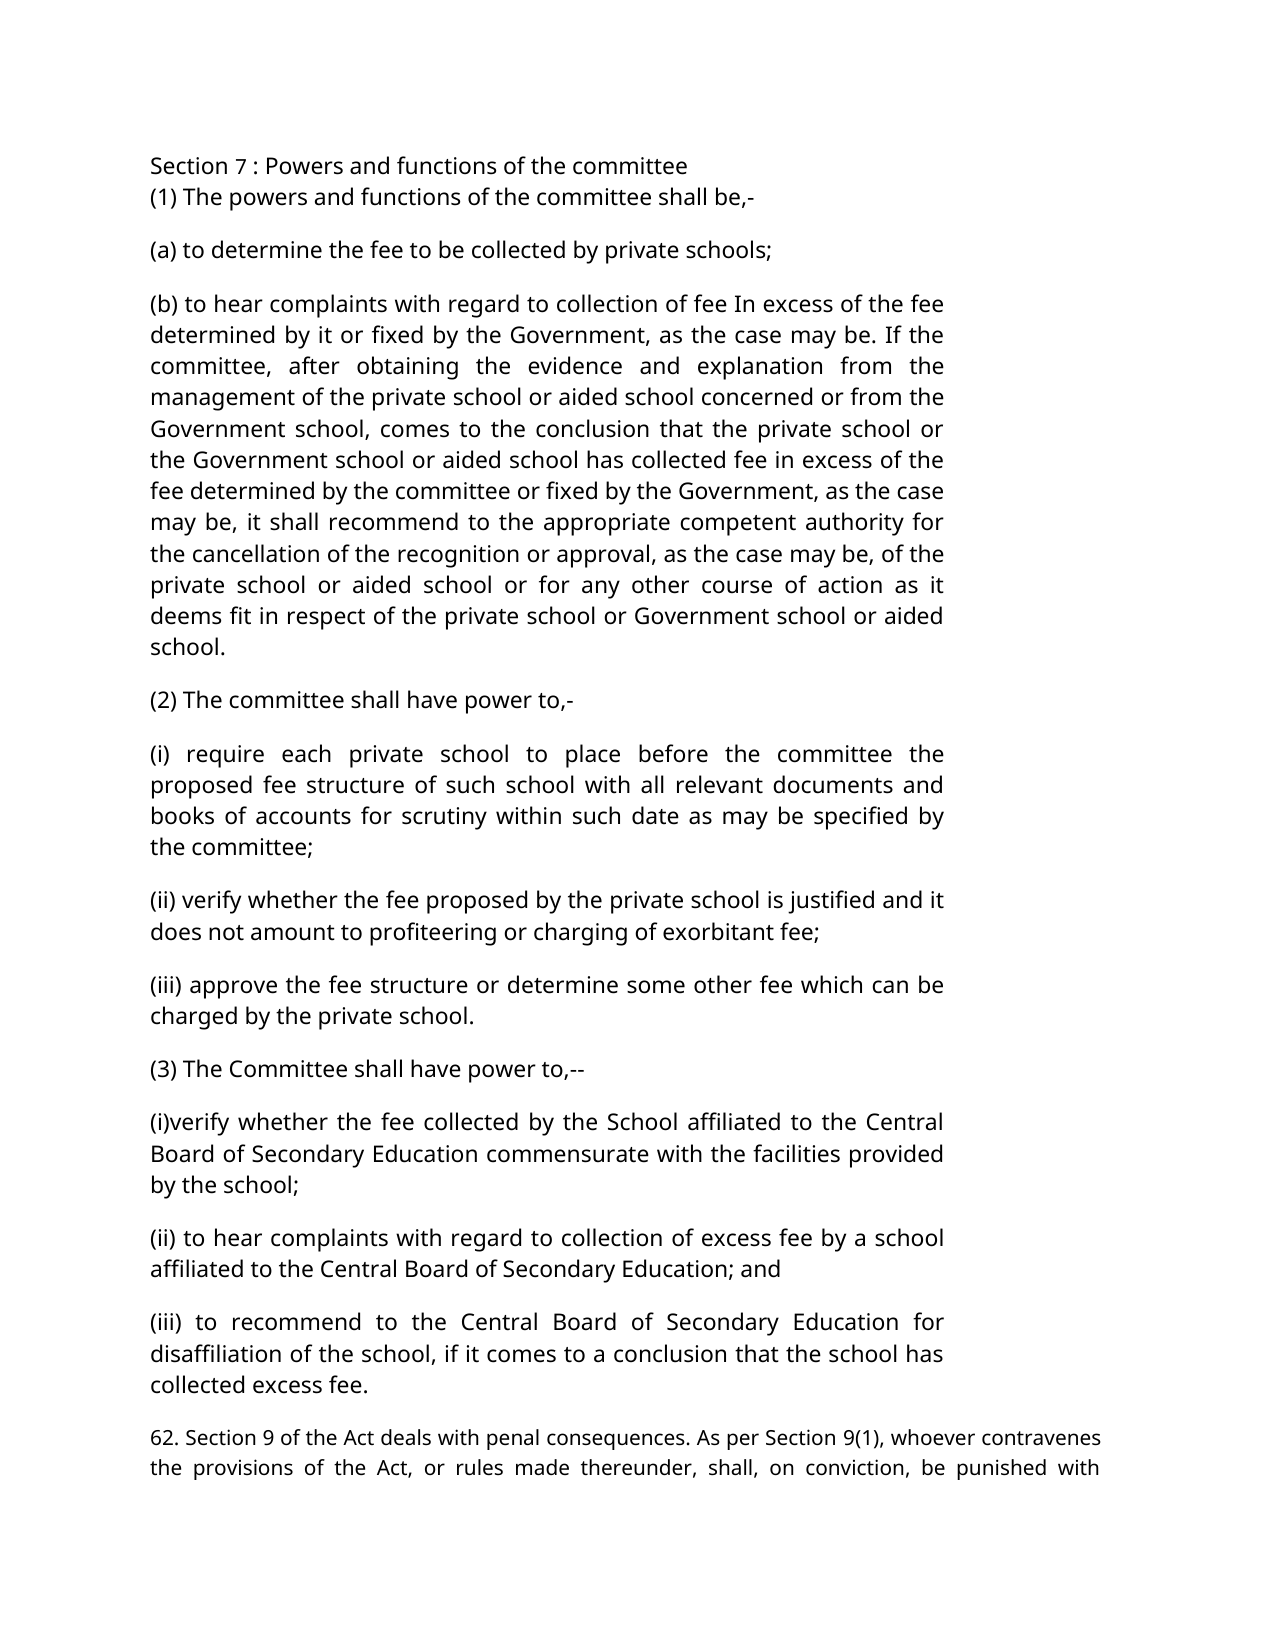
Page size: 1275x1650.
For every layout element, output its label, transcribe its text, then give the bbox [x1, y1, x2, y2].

text (2) The committee shall have power to,- [150, 684, 1023, 716]
text (3) The Committee shall have power to,-- [150, 1053, 1023, 1084]
text (i) require each private school to place before the committee the proposed fee structure of such school with all relevant documents and books of accounts for scrutiny within such date as may be specified by the committee; [150, 737, 945, 862]
text (iii) to recommend to the Central Board of Secondary Education for disaffiliation of the school, if it comes to a conclusion that the school has collected excess fee. [150, 1306, 945, 1400]
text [150, 1422, 1102, 1481]
text (ii) to hear complaints with regard to collection of excess fee by a school affiliated to the Central Board of Secondary Education; and [150, 1222, 945, 1284]
text (ii) verify whether the fee proposed by the private school is justified and it does not amount to profiteering or charging of exorbitant fee; [150, 884, 945, 947]
text Section 7 : Powers and functions of the committee [150, 150, 1023, 181]
text (i)verify whether the fee collected by the School affiliated to the Central Board of Secondary Education commensurate with the facilities provided by the school; [150, 1106, 945, 1200]
text (b) to hear complaints with regard to collection of fee In excess of the fee determined by it or fixed by the Government, as the case may be. If the committee, after obtaining the evidence and explanation from the management of the private school or aided school concerned or from the Government school, comes to the conclusion that the private school or the Government school or aided school has collected fee in excess of the fee determined by the committee or fixed by the Government, as the case may be, it shall recommend to the appropriate competent authority for the cancellation of the recognition or approval, as the case may be, of the private school or aided school or for any other course of action as it deems fit in respect of the private school or Government school or aided school. [150, 287, 945, 662]
text (1) The powers and functions of the committee shall be,- [150, 181, 1023, 212]
text (a) to determine the fee to be collected by private schools; [150, 234, 945, 266]
text (iii) approve the fee structure or determine some other fee which can be charged by the private school. [150, 969, 945, 1031]
